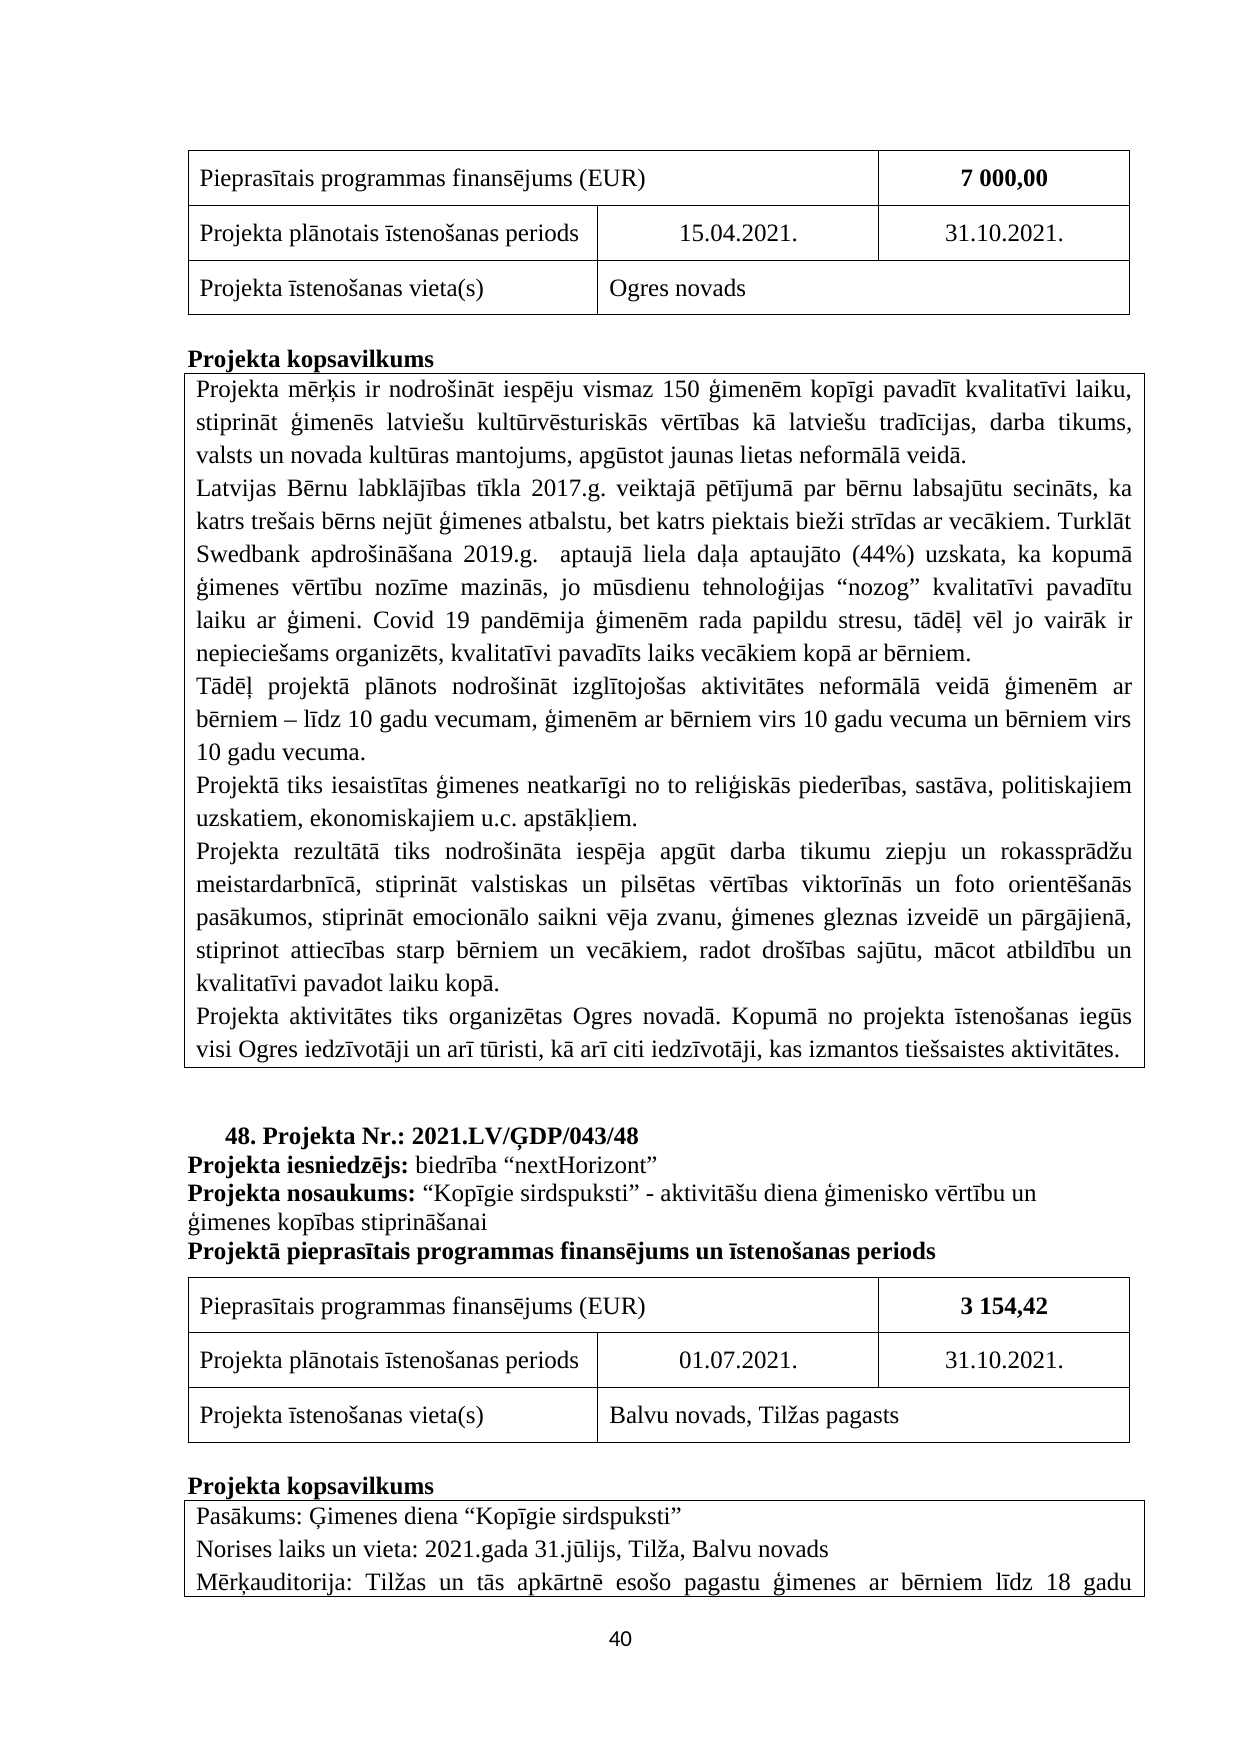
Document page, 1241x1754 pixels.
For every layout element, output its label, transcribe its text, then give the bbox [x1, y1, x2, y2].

table_header 3 154,42 [879, 1278, 1129, 1332]
table_cell Projekta īstenošanas vieta(s) [189, 261, 597, 314]
table_cell Projekta īstenošanas vieta(s) [189, 1388, 597, 1442]
table_cell 01.07.2021. [598, 1333, 878, 1387]
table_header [185, 1501, 1144, 1596]
text Projektā pieprasītais programmas finansējums un īstenošanas periods [187, 1236, 1053, 1265]
list Projekta Nr.: 2021.LV/ĢDP/043/48 [225, 1121, 1053, 1150]
text Projekta kopsavilkums [187, 1471, 1053, 1500]
table_cell Ogres novads [598, 261, 1129, 314]
table_header Projekta mērķis ir nodrošināt iespēju vismaz 150 ģimenēm kopīgi pavadīt kvalitatīvi laiku, stiprināt ģimenēs latviešu kultūrvēsturiskās vērtības kā latviešu tradīcijas, darba tikums, valsts un novada kultūras mantojums, apgūstot jaunas lietas neformālā veidā. Latvijas Bērnu labklājības tīkla 2017.g. veiktajā pētījumā par bērnu labsajūtu secināts, ka katrs trešais bērns nejūt ģimenes atbalstu, bet katrs piektais bieži strīdas ar vecākiem. Turklāt Swedbank apdrošināšana 2019.g. aptaujā liela daļa aptaujāto (44%) uzskata, ka kopumā ģimenes vērtību nozīme mazinās, jo mūsdienu tehnoloģijas “nozog” kvalitatīvi pavadītu laiku ar ģimeni. Covid 19 pandēmija ģimenēm rada papildu stresu, tādēļ vēl jo vairāk ir nepieciešams organizēts, kvalitatīvi pavadīts laiks vecākiem kopā ar bērniem. Tādēļ projektā plānots nodrošināt izglītojošas aktivitātes neformālā veidā ģimenēm ar bērniem – līdz 10 gadu vecumam, ģimenēm ar bērniem virs 10 gadu vecuma un bērniem virs 10 gadu vecuma. Projektā tiks iesaistītas ģimenes neatkarīgi no to reliģiskās piederības, sastāva, politiskajiem uzskatiem, ekonomiskajiem u.c. apstākļiem. Projekta rezultātā tiks nodrošināta iespēja apgūt darba tikumu ziepju un rokassprādžu meistardarbnīcā, stiprināt valstiskas un pilsētas vērtības viktorīnās un foto orientēšanās pasākumos, stiprināt emocionālo saikni vēja zvanu, ģimenes gleznas izveidē un pārgājienā, stiprinot attiecības starp bērniem un vecākiem, radot drošības sajūtu, mācot atbildību un kvalitatīvi pavadot laiku kopā. Projekta aktivitātes tiks organizētas Ogres novadā. Kopumā no projekta īstenošanas iegūs visi Ogres iedzīvotāji un arī tūristi, kā arī citi iedzīvotāji, kas izmantos tiešsaistes aktivitātes. [185, 374, 1144, 1067]
table_cell 15.04.2021. [598, 206, 878, 259]
table_header Pieprasītais programmas finansējums (EUR) [189, 1278, 878, 1332]
text Projekta iesniedzējs: biedrība “nextHorizont” [187, 1150, 1053, 1178]
table_cell 31.10.2021. [879, 1333, 1129, 1387]
table_cell Projekta plānotais īstenošanas periods [189, 206, 597, 259]
table_cell Projekta plānotais īstenošanas periods [189, 1333, 597, 1387]
table_cell 31.10.2021. [879, 206, 1129, 259]
text Projekta kopsavilkums [187, 344, 1053, 373]
table_header 7 000,00 [879, 151, 1129, 205]
text Projekta nosaukums: “Kopīgie sirdspuksti” - aktivitāšu diena ģimenisko vērtību un ģimenes kopības stiprināšanai [187, 1178, 1053, 1236]
table_header Pieprasītais programmas finansējums (EUR) [189, 151, 878, 205]
table_cell Balvu novads, Tilžas pagasts [598, 1388, 1129, 1442]
